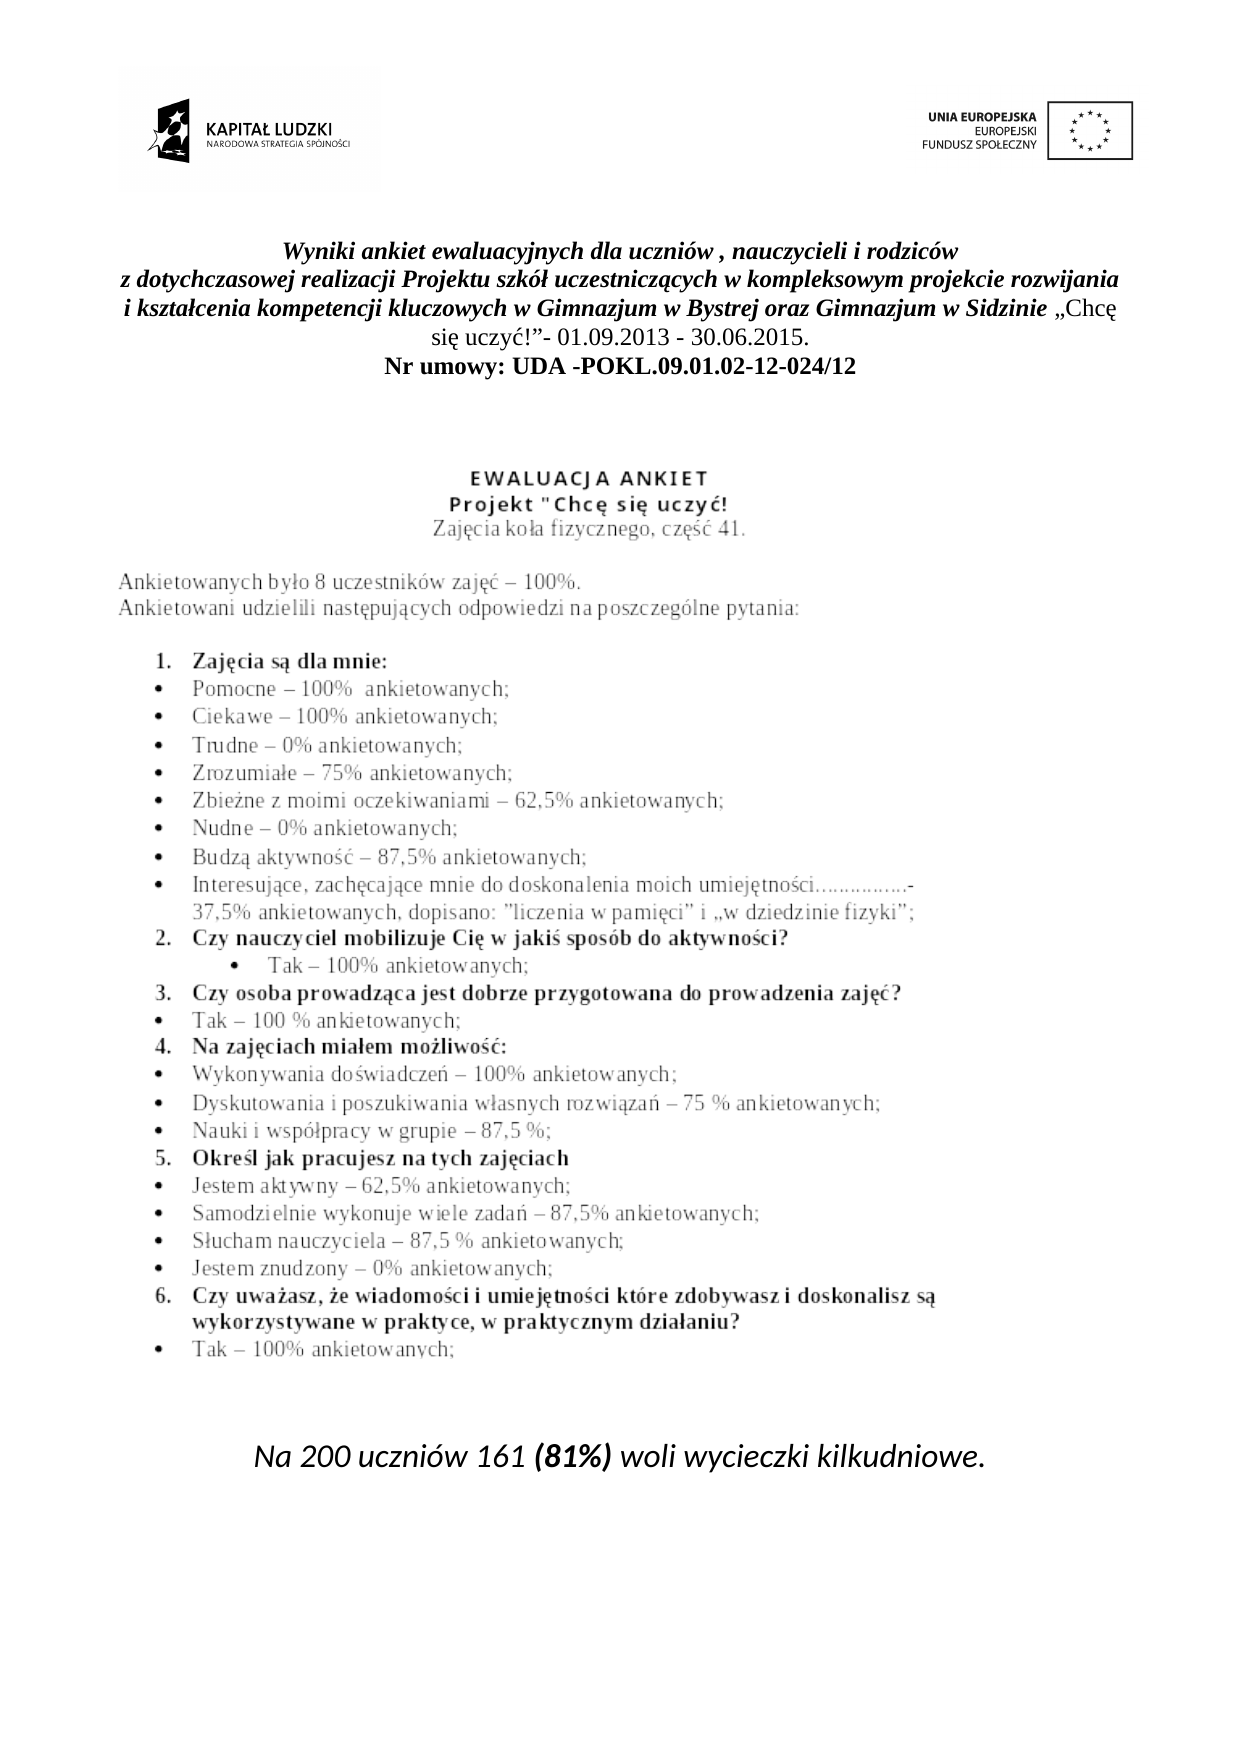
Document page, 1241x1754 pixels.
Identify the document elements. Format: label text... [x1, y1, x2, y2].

text Na 200 uczniów 161 (81%) woli wycieczki kilkudniowe. [118, 1435, 1122, 1476]
picture [905, 85, 1150, 174]
picture [118, 66, 381, 192]
